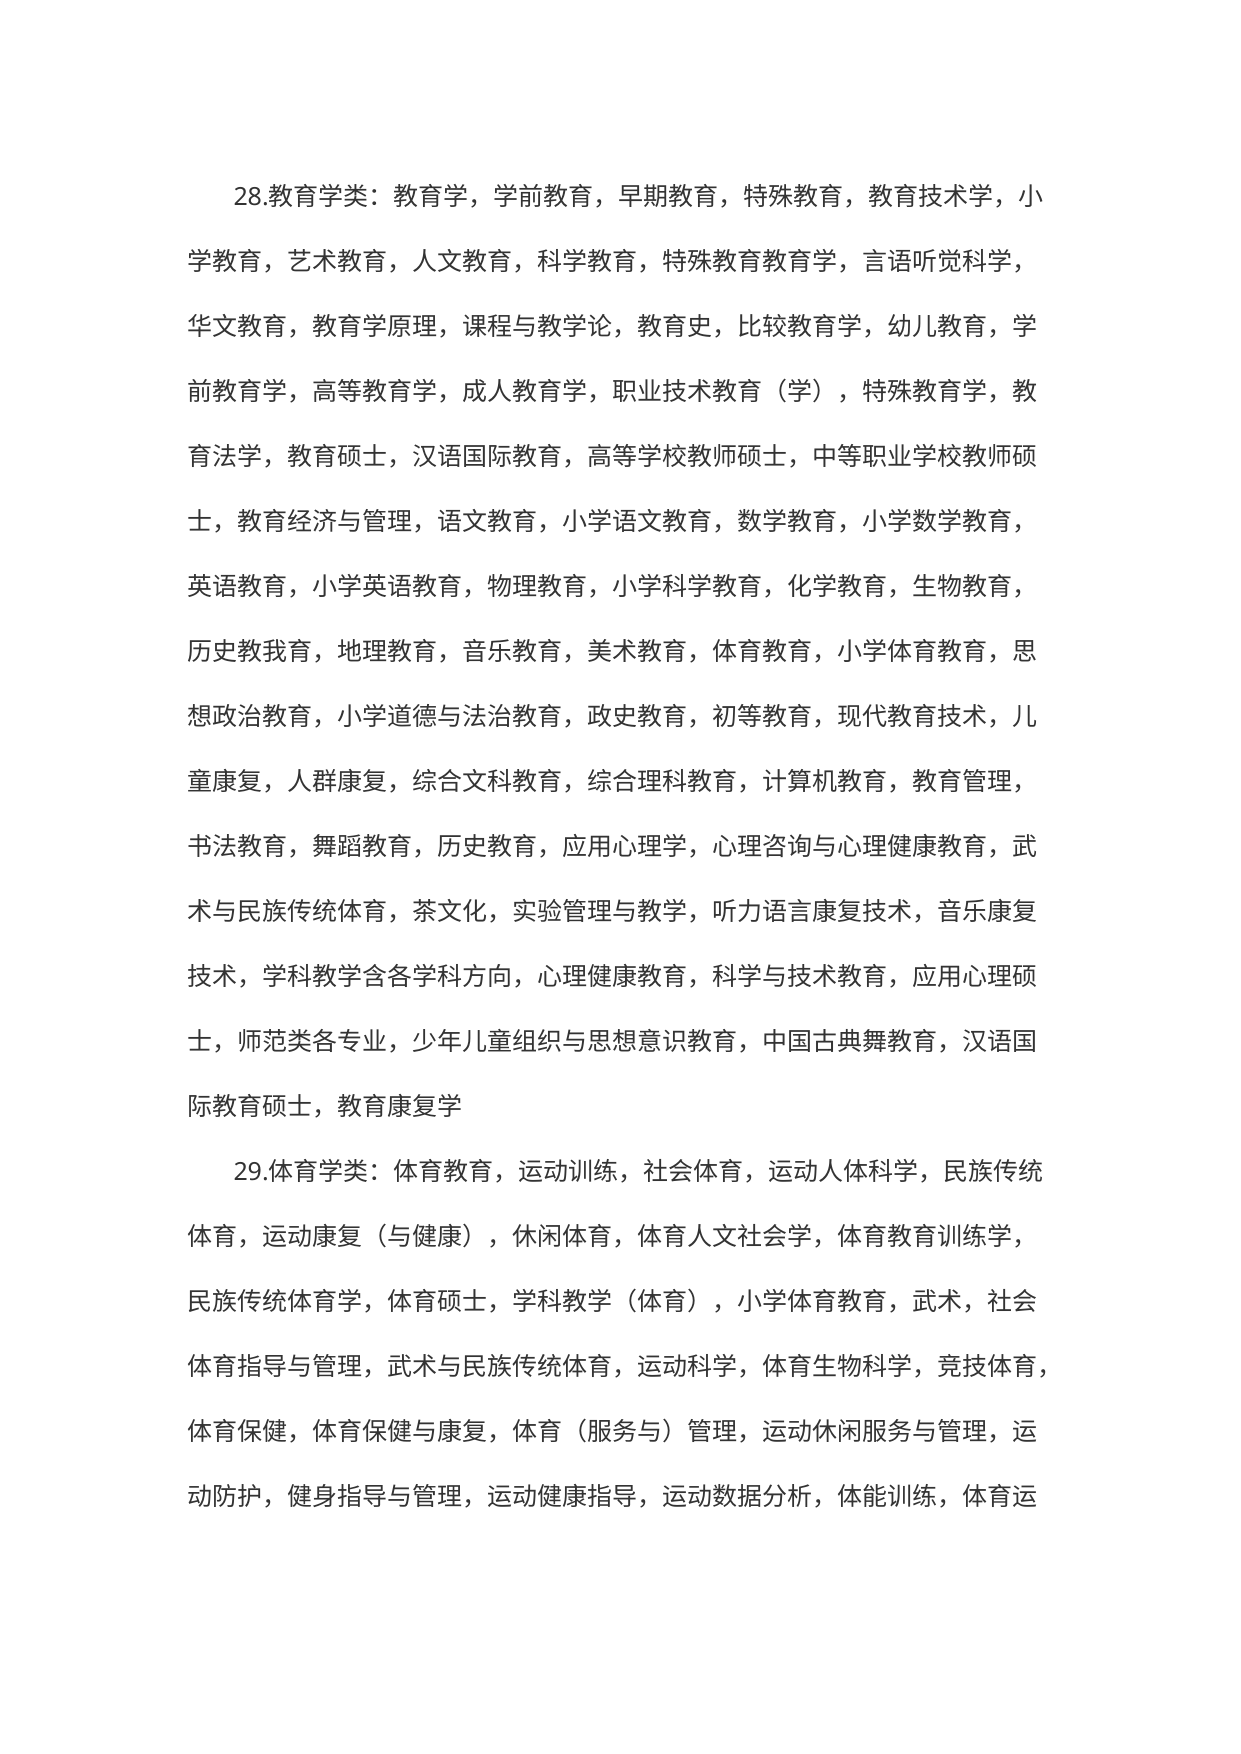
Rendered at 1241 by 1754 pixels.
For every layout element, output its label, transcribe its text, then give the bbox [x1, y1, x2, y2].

text 28.教育学类：教育学，学前教育，早期教育，特殊教育，教育技术学，小学教育，艺术教育，人文教育，科学教育，特殊教育教育学，言语听觉科学，华文教育，教育学原理，课程与教学论，教育史，比较教育学，幼儿教育，学前教育学，高等教育学，成人教育学，职业技术教育（学），特殊教育学，教育法学，教育硕士，汉语国际教育，高等学校教师硕士，中等职业学校教师硕士，教育经济与管理，语文教育，小学语文教育，数学教育，小学数学教育，英语教育，小学英语教育，物理教育，小学科学教育，化学教育，生物教育，历史教我育，地理教育，音乐教育，美术教育，体育教育，小学体育教育，思想政治教育，小学道德与法治教育，政史教育，初等教育，现代教育技术，儿童康复，人群康复，综合文科教育，综合理科教育，计算机教育，教育管理，书法教育，舞蹈教育，历史教育，应用心理学，心理咨询与心理健康教育，武术与民族传统体育，茶文化，实验管理与教学，听力语言康复技术，音乐康复技术，学科教学含各学科方向，心理健康教育，科学与技术教育，应用心理硕士，师范类各专业，少年儿童组织与思想意识教育，中国古典舞教育，汉语国际教育硕士，教育康复学 [187, 162, 1053, 1137]
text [187, 1137, 1053, 1527]
